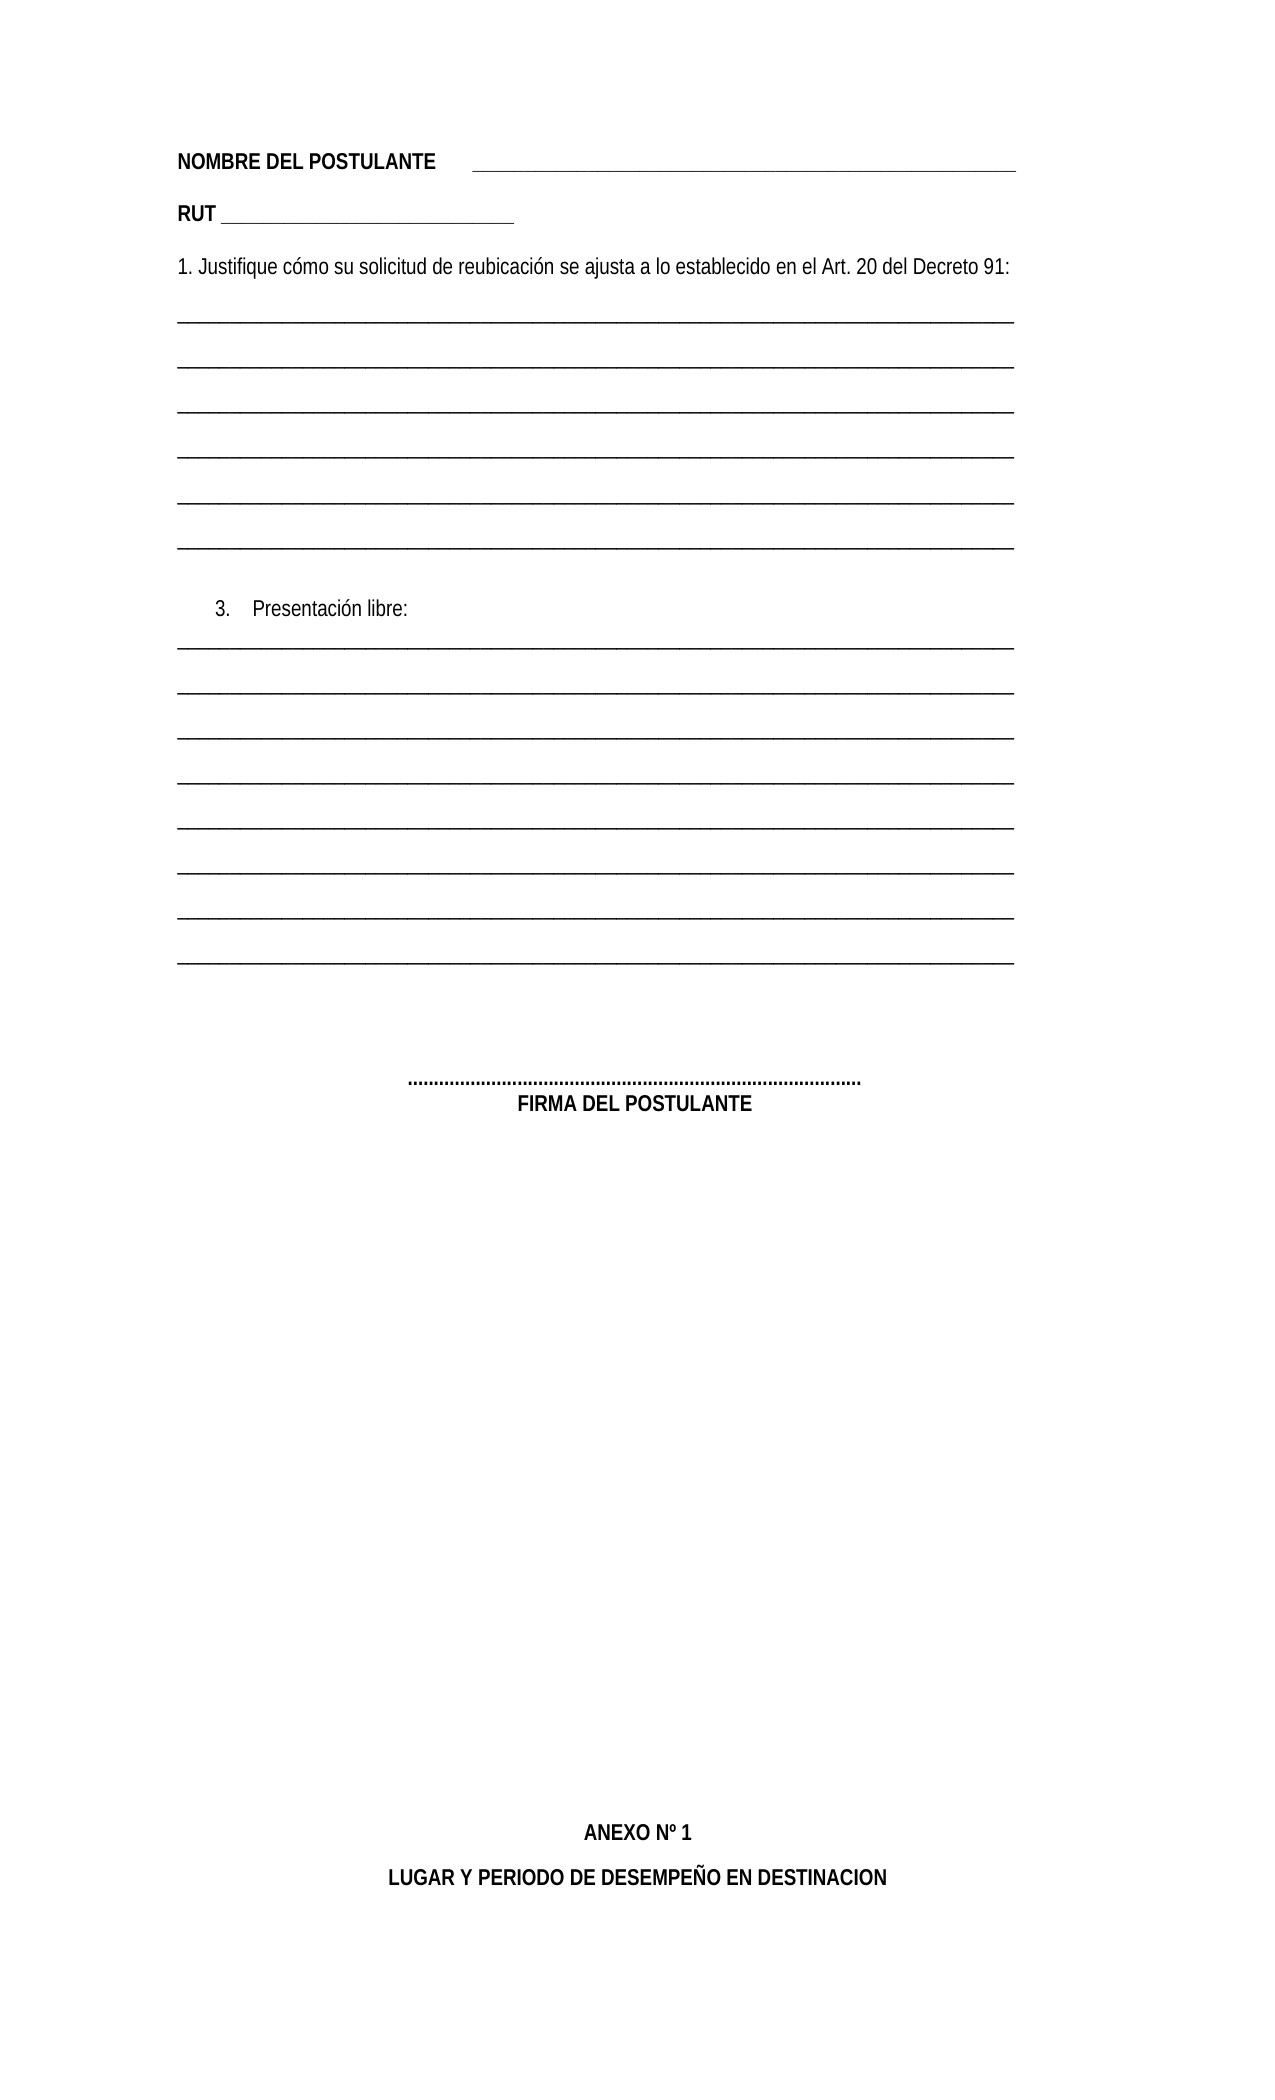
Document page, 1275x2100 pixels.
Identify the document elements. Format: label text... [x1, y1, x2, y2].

text ________________________________________________________________________________ [177, 759, 1098, 785]
text ________________________________________________________________________________ [177, 669, 1098, 695]
text ________________________________________________________________________________ [177, 298, 1098, 324]
text ________________________________________________________________________________ [177, 804, 1098, 830]
text ANEXO Nº 1 [177, 1819, 1098, 1846]
text 1. Justifique cómo su solicitud de reubicación se ajusta a lo establecido en el Art. 20 del Decreto 91: [177, 253, 1098, 279]
text ________________________________________________________________________________ [177, 524, 1098, 550]
text ________________________________________________________________________________ [177, 849, 1098, 875]
text ________________________________________________________________________________ [177, 433, 1098, 460]
text ________________________________________________________________________________ [177, 388, 1098, 415]
text ________________________________________________________________________________ [177, 343, 1098, 369]
text LUGAR Y PERIODO DE DESEMPEÑO EN DESTINACION [177, 1864, 1098, 1891]
text NOMBRE DEL POSTULANTE ____________________________________________________ [177, 148, 1096, 174]
list Presentación libre: [215, 595, 1098, 621]
text FIRMA DEL POSTULANTE [177, 1090, 1092, 1116]
text RUT ____________________________ [177, 200, 1096, 227]
text ________________________________________________________________________________ [177, 478, 1098, 505]
text ________________________________________________________________________________ [177, 939, 1098, 966]
text ________________________________________________________________________________ [177, 623, 1098, 650]
text ________________________________________________________________________________ [177, 894, 1098, 921]
text ________________________________________________________________________________ [177, 714, 1098, 740]
text ....................................................................................... [177, 1063, 1092, 1090]
